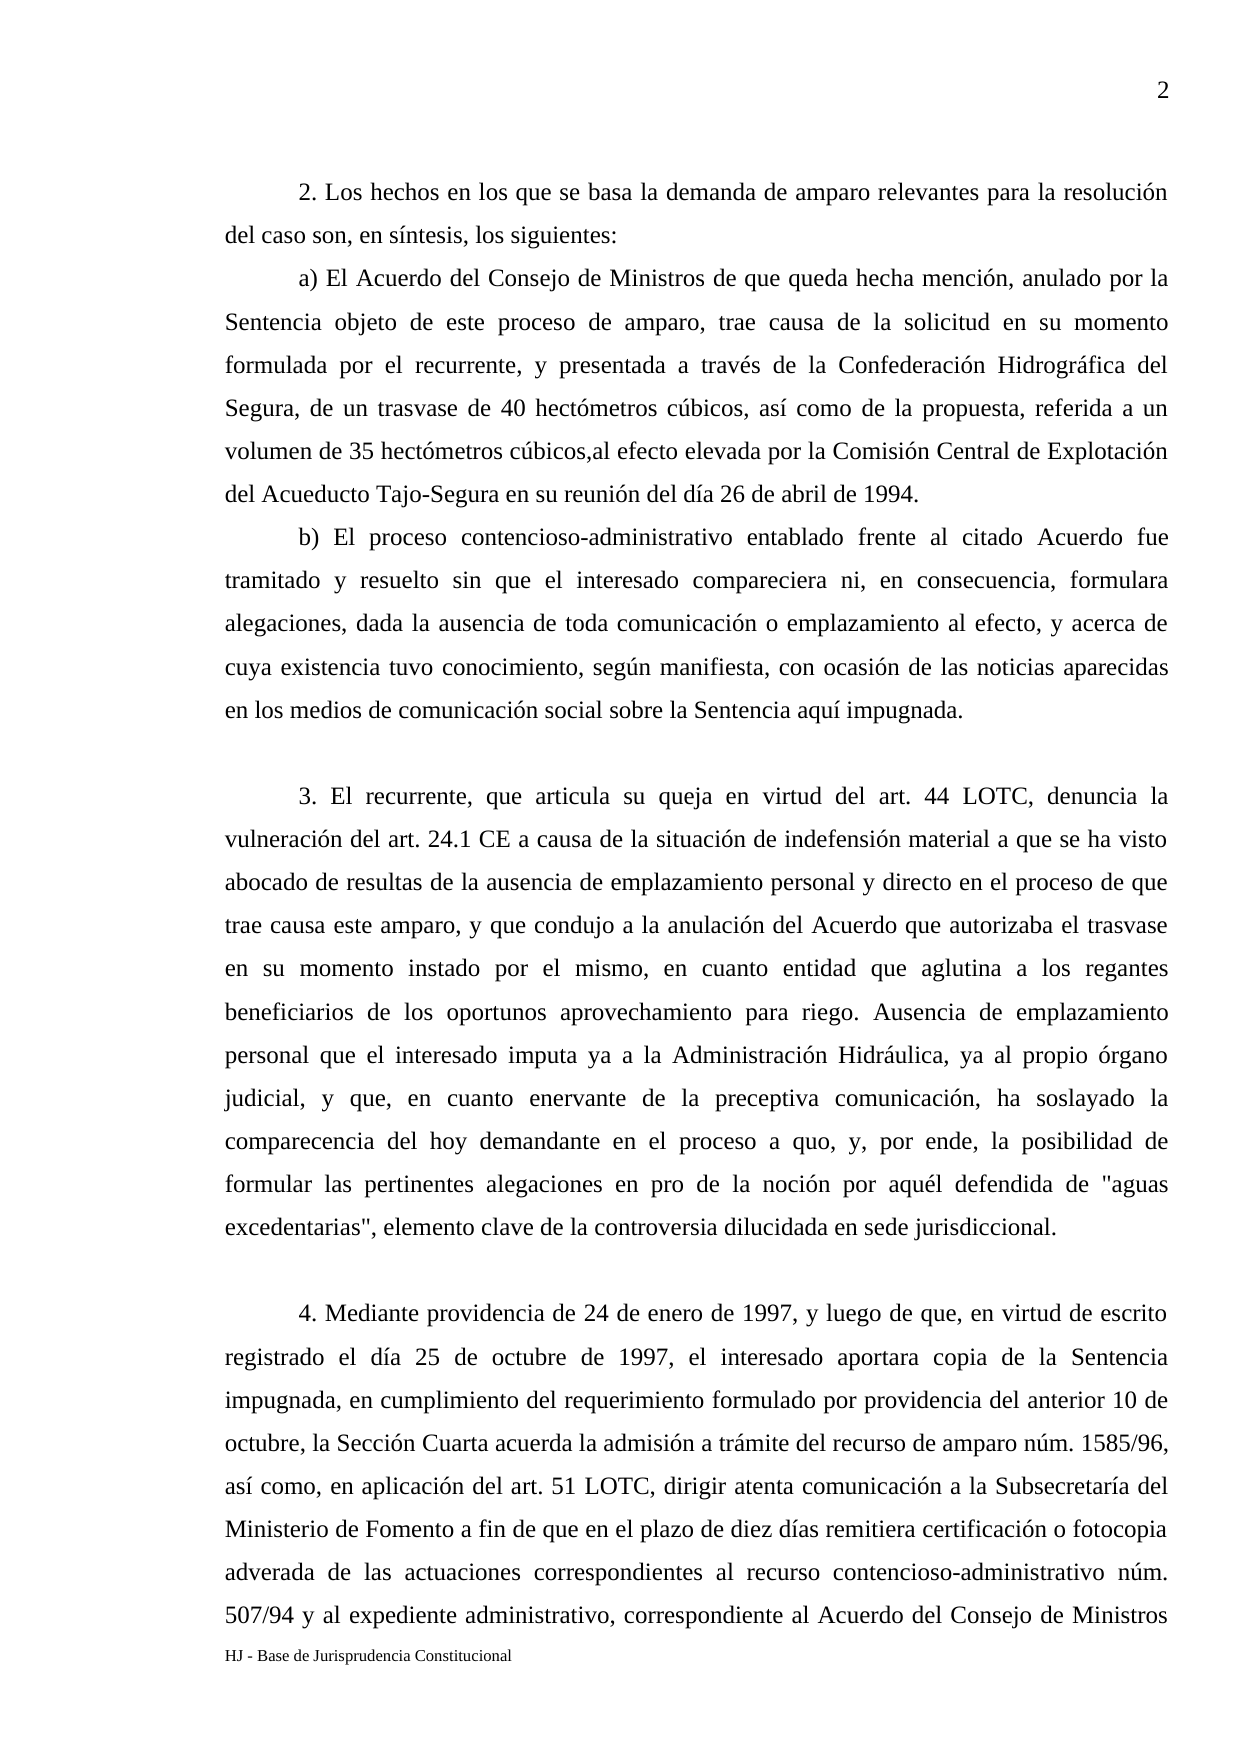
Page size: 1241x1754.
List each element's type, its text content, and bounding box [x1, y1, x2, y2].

text b) El proceso contencioso-administrativo entablado frente al citado Acuerdo fue tramitado y resuelto sin que el interesado compareciera ni, en consecuencia, formulara alegaciones, dada la ausencia de toda comunicación o emplazamiento al efecto, y acerca de cuya existencia tuvo conocimiento, según manifiesta, con ocasión de las noticias aparecidas en los medios de comunicación social sobre la Sentencia aquí impugnada. [224, 522, 1169, 723]
text 3. El recurrente, que articula su queja en virtud del art. 44 LOTC, denuncia la vulneración del art. 24.1 CE a causa de la situación de indefensión material a que se ha visto abocado de resultas de la ausencia de emplazamiento personal y directo en el proceso de que trae causa este amparo, y que condujo a la anulación del Acuerdo que autorizaba el trasvase en su momento instado por el mismo, en cuanto entidad que aglutina a los regantes beneficiarios de los oportunos aprovechamiento para riego. Ausencia de emplazamiento personal que el interesado imputa ya a la Administración Hidráulica, ya al propio órgano judicial, y que, en cuanto enervante de la preceptiva comunicación, ha soslayado la comparecencia del hoy demandante en el proceso a quo, y, por ende, la posibilidad de formular las pertinentes alegaciones en pro de la noción por aquél defendida de "aguas excedentarias", elemento clave de la controversia dilucidada en sede jurisdiccional. [224, 781, 1169, 1241]
text a) El Acuerdo del Consejo de Ministros de que queda hecha mención, anulado por la Sentencia objeto de este proceso de amparo, trae causa de la solicitud en su momento formulada por el recurrente, y presentada a través de la Confederación Hidrográfica del Segura, de un trasvase de 40 hectómetros cúbicos, así como de la propuesta, referida a un volumen de 35 hectómetros cúbicos,al efecto elevada por la Comisión Central de Explotación del Acueducto Tajo-Segura en su reunión del día 26 de abril de 1994. [224, 263, 1169, 508]
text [224, 1298, 1169, 1629]
text 2. Los hechos en los que se basa la demanda de amparo relevantes para la resolución del caso son, en síntesis, los siguientes: [224, 177, 1169, 249]
